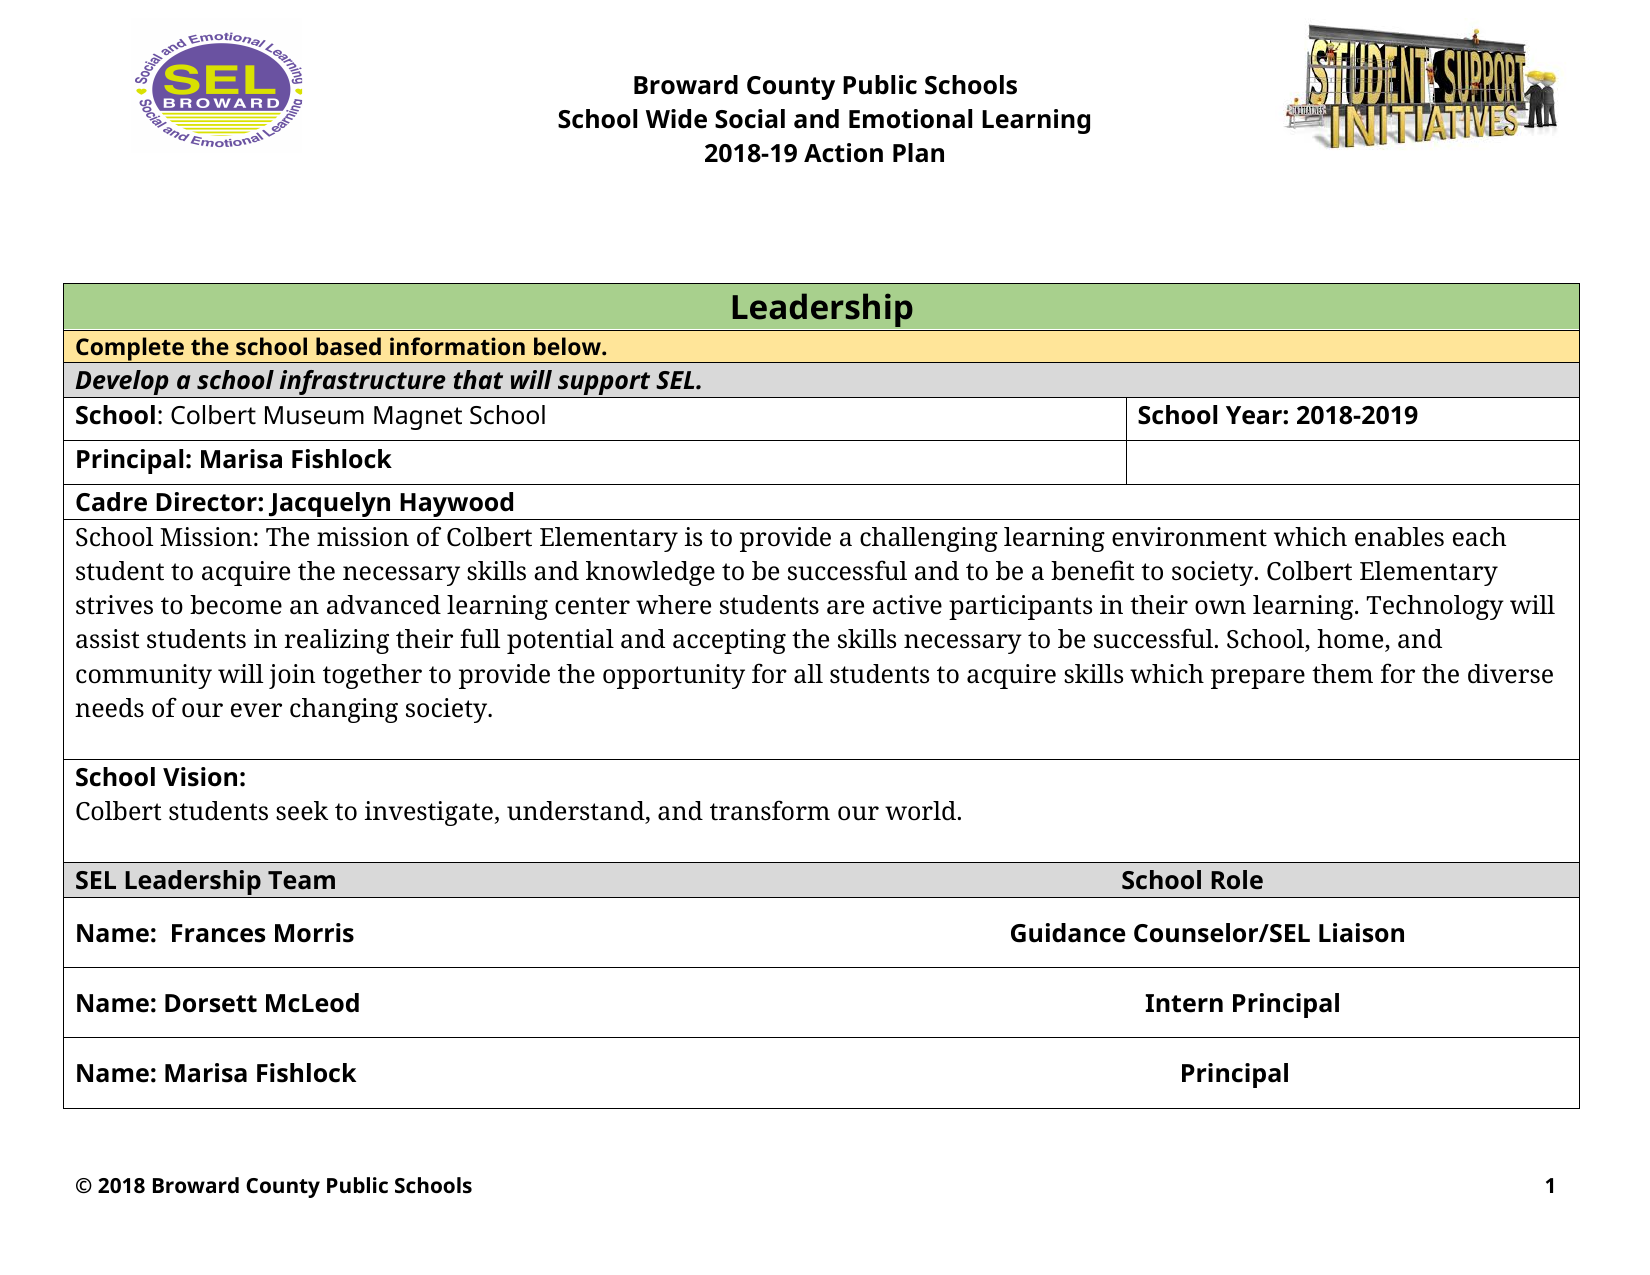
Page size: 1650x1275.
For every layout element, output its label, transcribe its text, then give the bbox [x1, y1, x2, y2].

table_cell SEL Leadership Team School Role [64, 863, 1579, 897]
table_cell School: Colbert Museum Magnet School [64, 398, 1126, 440]
table_cell School Vision: Colbert students seek to investigate, understand, and transform our world. [64, 760, 1579, 862]
table_cell Cadre Director: Jacquelyn Haywood [64, 485, 1579, 519]
table_cell School Mission: The mission of Colbert Elementary is to provide a challenging learning environment which enables each student to acquire the necessary skills and knowledge to be successful and to be a benefit to society. Colbert Elementary strives to become an advanced learning center where students are active participants in their own learning. Technology will assist students in realizing their full potential and accepting the skills necessary to be successful. School, home, and community will join together to provide the opportunity for all students to acquire skills which prepare them for the diverse needs of our ever changing society. [64, 520, 1579, 758]
table_cell Develop a school infrastructure that will support SEL. [64, 363, 1579, 397]
table_header Leadership [64, 284, 1579, 329]
table_cell Principal: Marisa Fishlock [64, 441, 1126, 484]
table_cell School Year: 2018-2019 [1127, 398, 1579, 440]
picture [131, 18, 302, 153]
table_cell Name: Frances Morris Guidance Counselor/SEL Liaison [64, 898, 1579, 967]
table_cell [1127, 441, 1579, 484]
table_cell Complete the school based information below. [64, 331, 1579, 362]
table_cell Name: Marisa Fishlock Principal [64, 1038, 1579, 1107]
picture [1275, 18, 1571, 152]
table_cell Name: Dorsett McLeod Intern Principal [64, 968, 1579, 1037]
